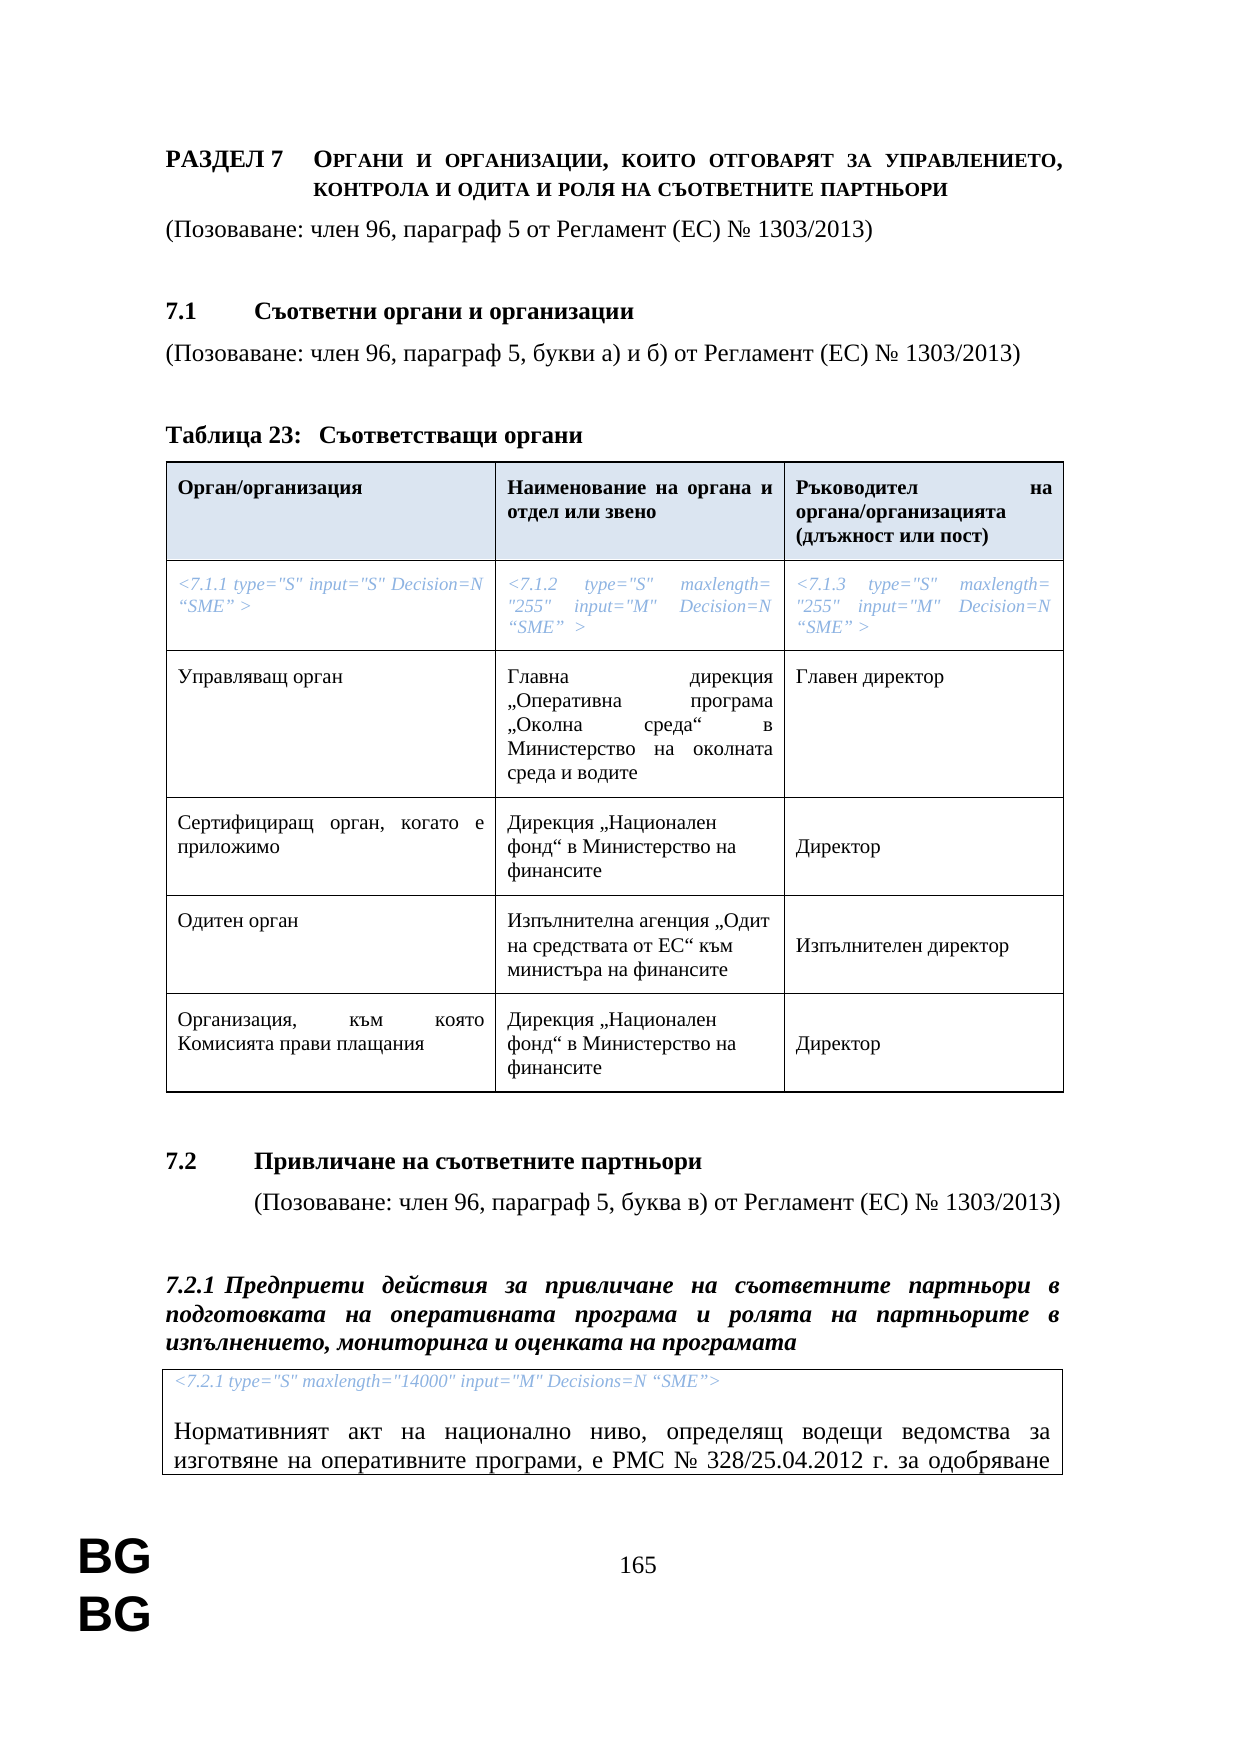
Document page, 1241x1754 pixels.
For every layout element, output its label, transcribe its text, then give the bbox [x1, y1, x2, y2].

subtitle (Позоваване: член 96, параграф 5, букви а) и б) от Регламент (EС) № 1303/2013) [165, 338, 1063, 366]
subtitle РАЗДЕЛ 7 Органи и организации, които отговарят за управлението, контрола и одита и роля на съответните партньори [165, 144, 1063, 201]
text (Позоваване: член 96, параграф 5 от Регламент (ЕС) № 1303/2013) [165, 214, 1063, 243]
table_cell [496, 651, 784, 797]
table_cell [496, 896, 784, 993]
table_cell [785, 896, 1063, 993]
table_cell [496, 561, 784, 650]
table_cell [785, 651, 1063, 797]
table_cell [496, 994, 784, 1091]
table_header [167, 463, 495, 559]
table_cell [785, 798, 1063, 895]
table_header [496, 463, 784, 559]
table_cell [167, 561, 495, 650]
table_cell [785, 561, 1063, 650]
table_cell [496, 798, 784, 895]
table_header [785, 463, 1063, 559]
text 7.2.1 Предприети действия за привличане на съответните партньори в подготовката на оперативната програма и ролята на партньорите в изпълнението, мониторинга и оценката на програмата [165, 1270, 1063, 1356]
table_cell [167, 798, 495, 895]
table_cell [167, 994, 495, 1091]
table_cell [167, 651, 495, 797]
text Таблица 23: Съответстващи органи [165, 420, 1063, 449]
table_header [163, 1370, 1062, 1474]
subtitle 7.1 Съответни органи и организации [165, 296, 1063, 325]
subtitle 7.2 Привличане на съответните партньори [165, 1146, 1063, 1175]
text (Позоваване: член 96, параграф 5, буква в) от Регламент (EС) № 1303/2013) [254, 1187, 1063, 1216]
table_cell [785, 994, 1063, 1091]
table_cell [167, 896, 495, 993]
